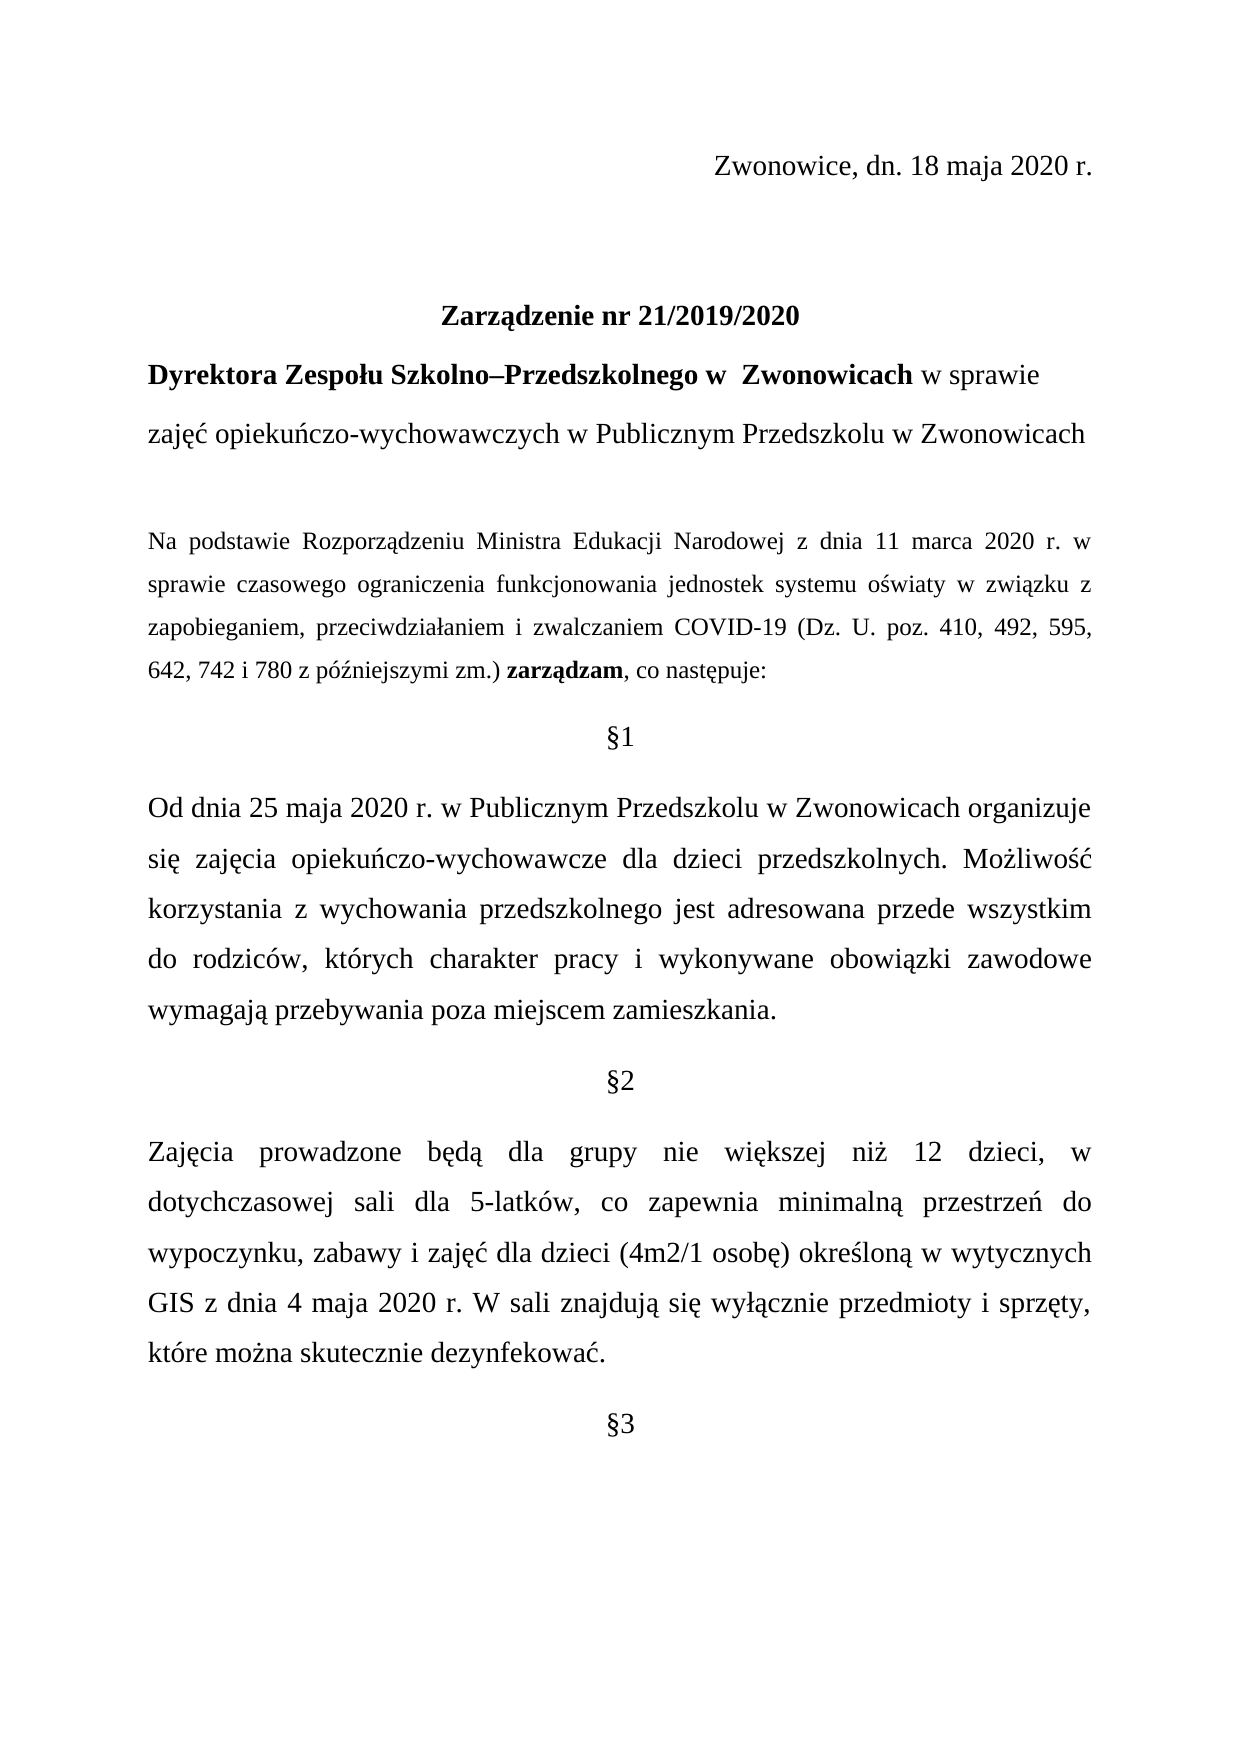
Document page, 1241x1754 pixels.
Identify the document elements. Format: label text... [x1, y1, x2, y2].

text Zwonowice, dn. 18 maja 2020 r. [148, 148, 1093, 181]
text §3 [148, 1406, 1093, 1440]
text §2 [148, 1063, 1093, 1096]
text Dyrektora Zespołu Szkolno–Przedszkolnego w Zwonowicach w sprawie [148, 357, 1093, 391]
text Zajęcia prowadzone będą dla grupy nie większej niż 12 dzieci, w dotychczasowej sali dla 5-latków, co zapewnia minimalną przestrzeń do wypoczynku, zabawy i zajęć dla dzieci (4m2/1 osobę) określoną w wytycznych GIS z dnia 4 maja 2020 r. W sali znajdują się wyłącznie przedmioty i sprzęty, które można skutecznie dezynfekować. [148, 1134, 1093, 1369]
text Od dnia 25 maja 2020 r. w Publicznym Przedszkolu w Zwonowicach organizuje się zajęcia opiekuńczo-wychowawcze dla dzieci przedszkolnych. Możliwość korzystania z wychowania przedszkolnego jest adresowana przede wszystkim do rodziców, których charakter pracy i wykonywane obowiązki zawodowe wymagają przebywania poza miejscem zamieszkania. [148, 791, 1093, 1025]
text Zarządzenie nr 21/2019/2020 [148, 298, 1093, 331]
text zajęć opiekuńczo-wychowawczych w Publicznym Przedszkolu w Zwonowicach [148, 416, 1093, 450]
text Na podstawie Rozporządzeniu Ministra Edukacji Narodowej z dnia 11 marca 2020 r. w sprawie czasowego ograniczenia funkcjonowania jednostek systemu oświaty w związku z zapobieganiem, przeciwdziałaniem i zwalczaniem COVID-19 (Dz. U. poz. 410, 492, 595, 642, 742 i 780 z późniejszymi zm.) zarządzam, co następuje: [148, 526, 1093, 684]
text §1 [148, 719, 1093, 753]
